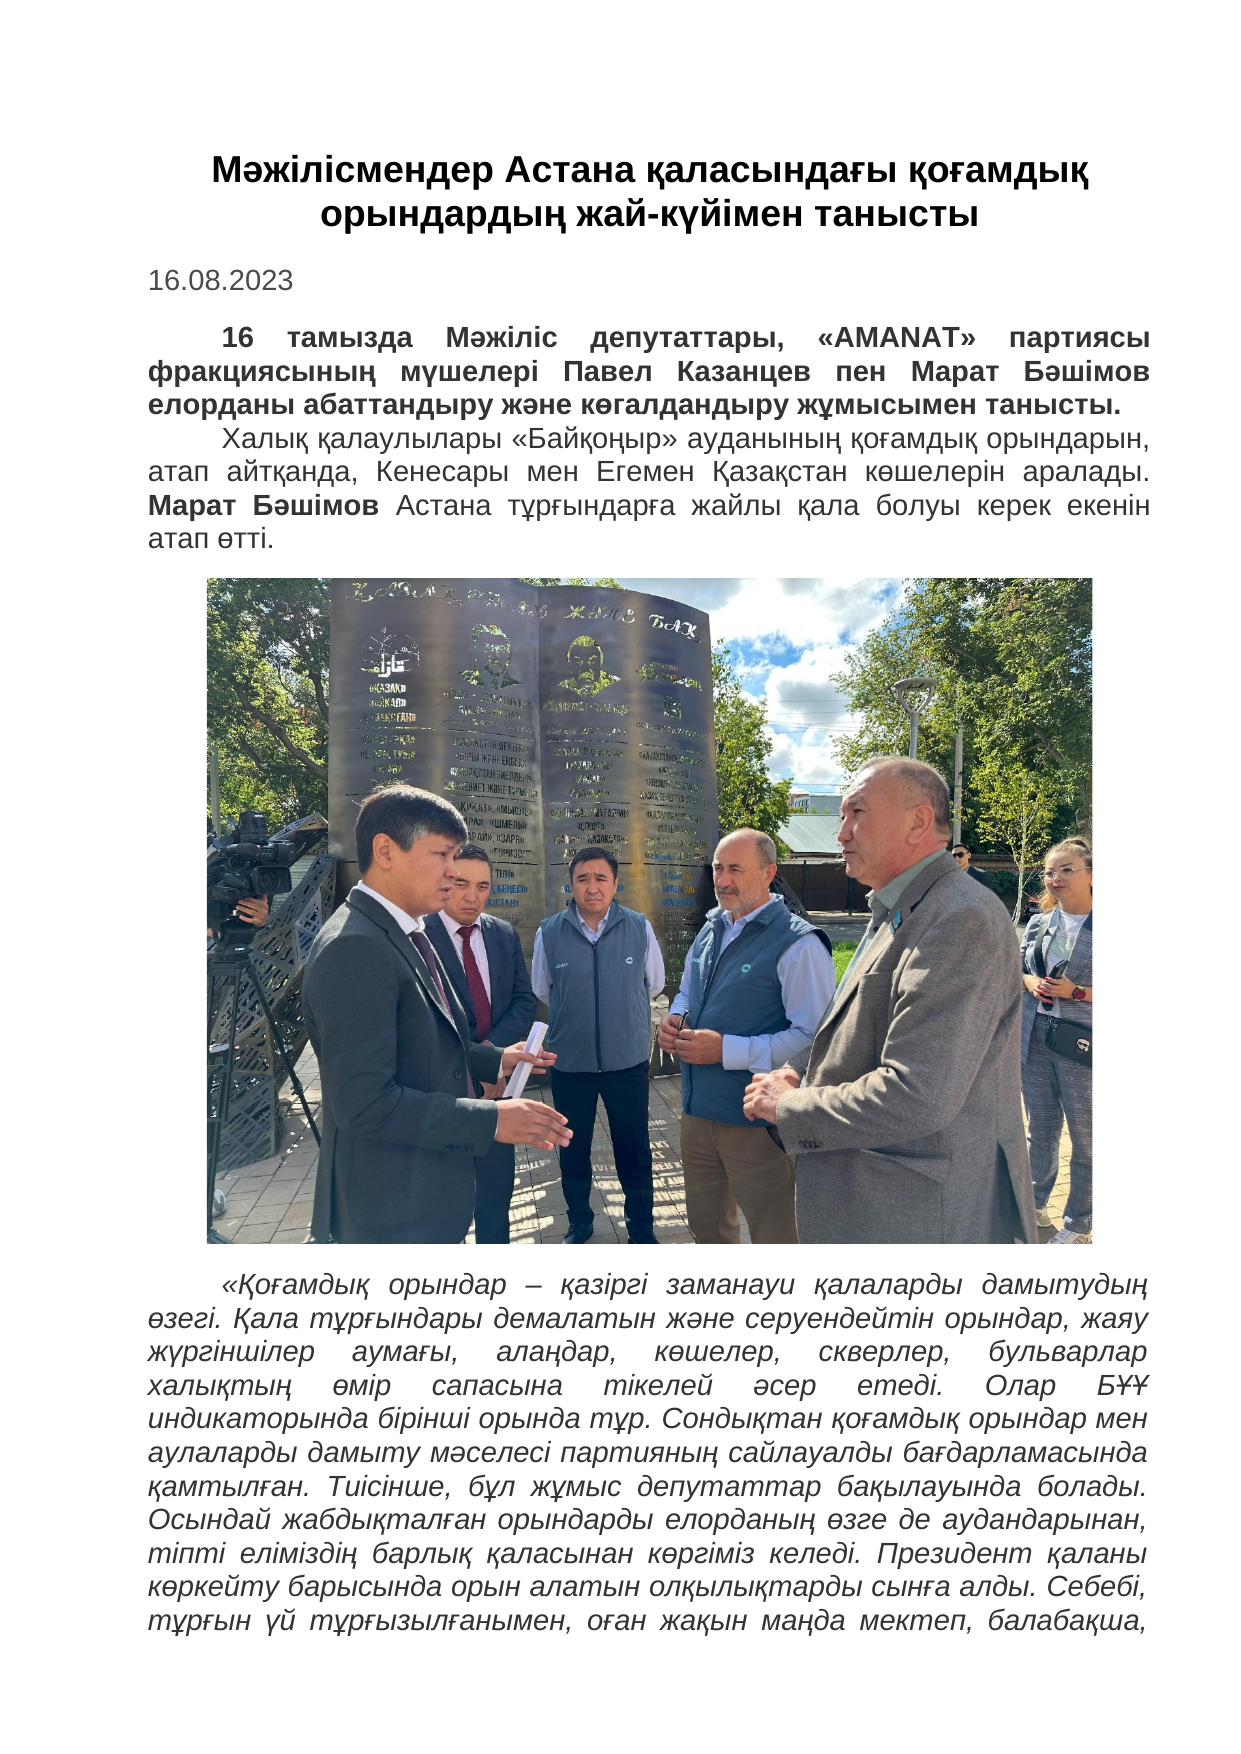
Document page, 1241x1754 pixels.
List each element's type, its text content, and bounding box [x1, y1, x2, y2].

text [148, 1267, 1152, 1636]
picture [206, 578, 1093, 1244]
text 16 тамызда Мәжіліс депутаттары, «AMANAT» партиясы фракциясының мүшелері Павел Казанцев пен Марат Бәшімов елорданы абаттандыру және көгалдандыру жұмысымен танысты. [148, 320, 1152, 421]
text Мәжілісмендер Астана қаласындағы қоғамдық орындардың жай-күйімен танысты [148, 148, 1152, 234]
text 16.08.2023 [148, 263, 1113, 296]
text Халық қалаулылары «Байқоңыр» ауданының қоғамдық орындарын, атап айтқанда, Кенесары мен Егемен Қазақстан көшелерін аралады. Марат Бәшімов Астана тұрғындарға жайлы қала болуы керек екенін атап өтті. [148, 421, 1152, 555]
